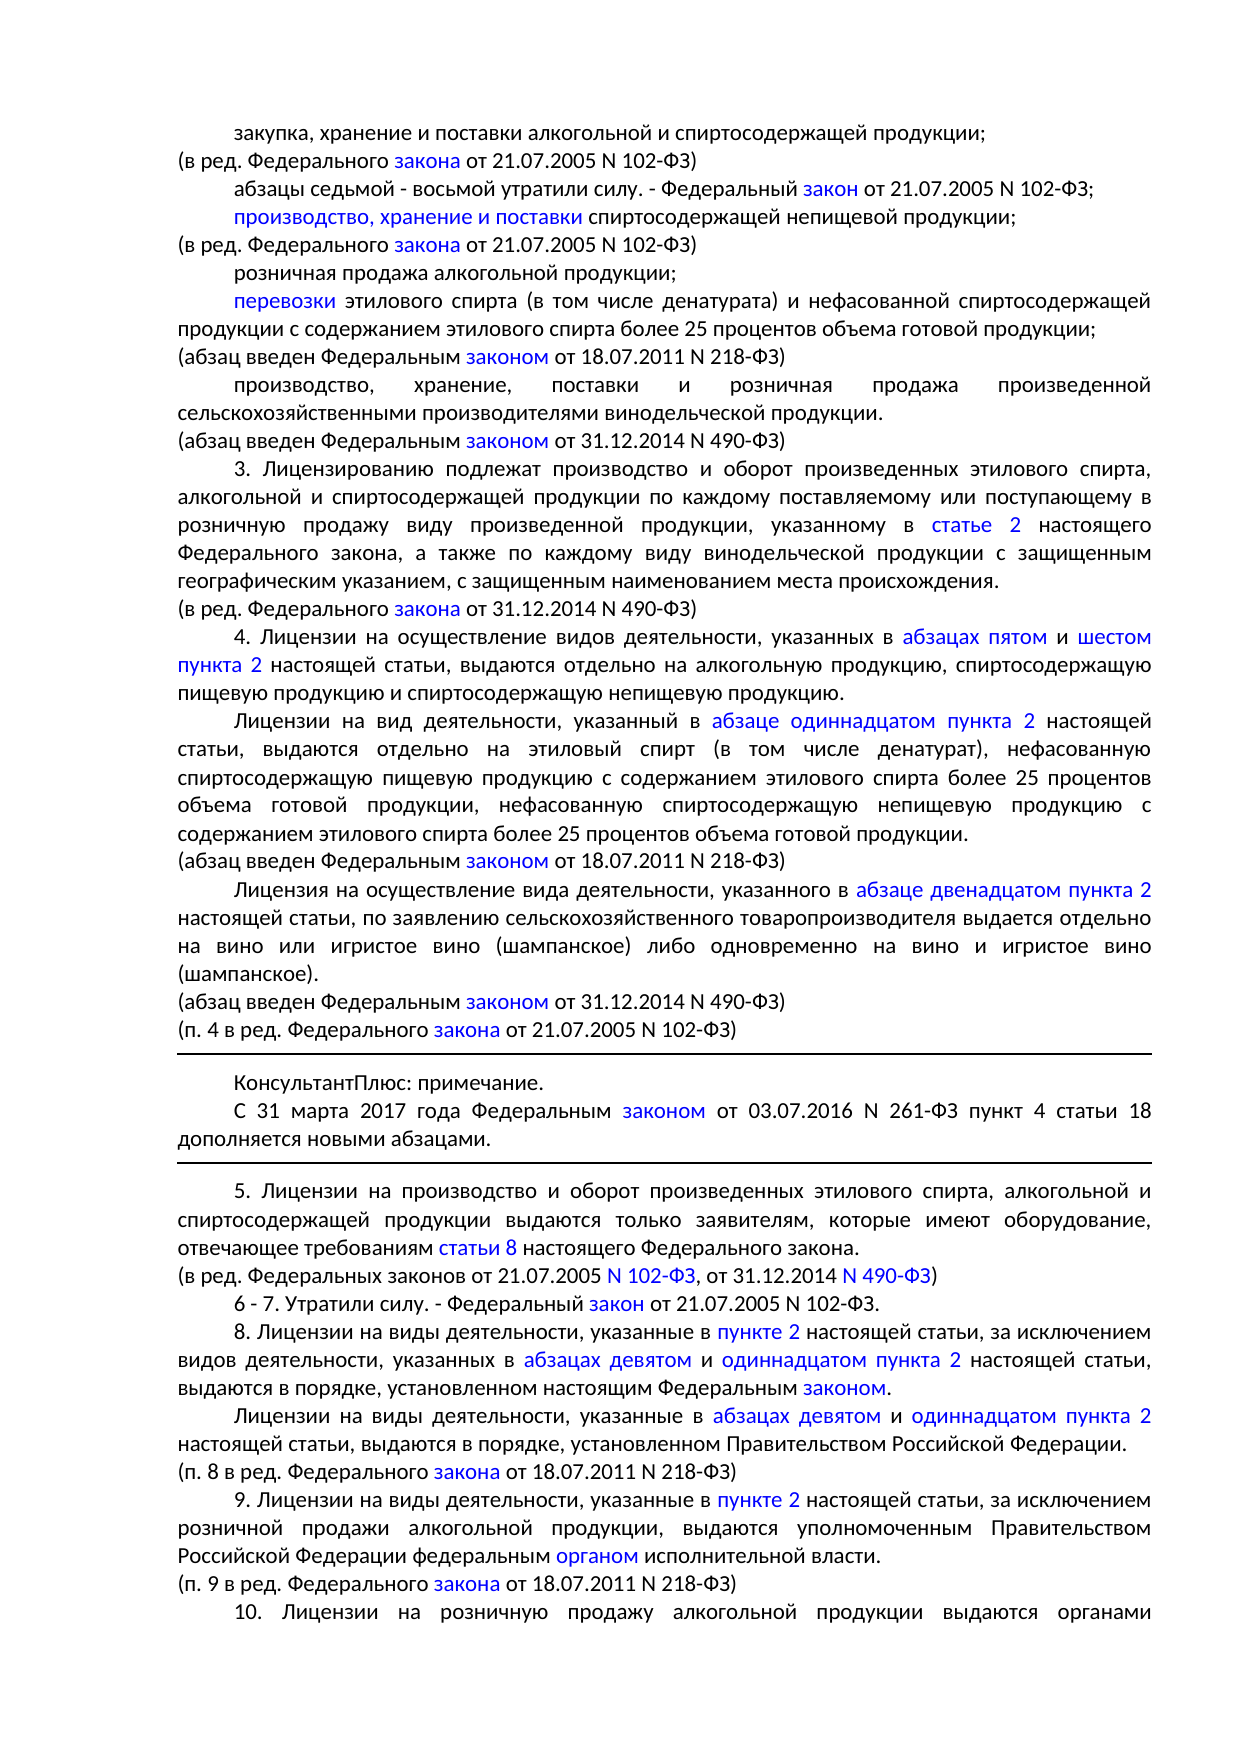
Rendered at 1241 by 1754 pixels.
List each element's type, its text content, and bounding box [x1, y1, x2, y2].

text (абзац введен Федеральным законом от 31.12.2014 N 490-ФЗ) [177, 426, 1152, 454]
text (п. 8 в ред. Федерального закона от 18.07.2011 N 218-ФЗ) [177, 1457, 1152, 1485]
text (п. 4 в ред. Федерального закона от 21.07.2005 N 102-ФЗ) [177, 1015, 1152, 1043]
text розничная продажа алкогольной продукции; [177, 258, 1152, 286]
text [177, 1597, 1152, 1625]
text Лицензии на вид деятельности, указанный в абзаце одиннадцатом пункта 2 настоящей статьи, выдаются отдельно на этиловый спирт (в том числе денатурат), нефасованную спиртосодержащую пищевую продукцию с содержанием этилового спирта более 25 процентов объема готовой продукции, нефасованную спиртосодержащую непищевую продукцию с содержанием этилового спирта более 25 процентов объема готовой продукции. [177, 707, 1152, 847]
text 6 - 7. Утратили силу. - Федеральный закон от 21.07.2005 N 102-ФЗ. [177, 1289, 1152, 1317]
text закупка, хранение и поставки алкогольной и спиртосодержащей продукции; [177, 118, 1152, 146]
text КонсультантПлюс: примечание. [177, 1068, 1152, 1096]
text перевозки этилового спирта (в том числе денатурата) и нефасованной спиртосодержащей продукции с содержанием этилового спирта более 25 процентов объема готовой продукции; [177, 286, 1152, 342]
text (в ред. Федерального закона от 31.12.2014 N 490-ФЗ) [177, 594, 1152, 622]
text (абзац введен Федеральным законом от 18.07.2011 N 218-ФЗ) [177, 847, 1152, 875]
text Лицензия на осуществление вида деятельности, указанного в абзаце двенадцатом пункта 2 настоящей статьи, по заявлению сельскохозяйственного товаропроизводителя выдается отдельно на вино или игристое вино (шампанское) либо одновременно на вино и игристое вино (шампанское). [177, 875, 1152, 987]
text (п. 9 в ред. Федерального закона от 18.07.2011 N 218-ФЗ) [177, 1569, 1152, 1597]
text 9. Лицензии на виды деятельности, указанные в пункте 2 настоящей статьи, за исключением розничной продажи алкогольной продукции, выдаются уполномоченным Правительством Российской Федерации федеральным органом исполнительной власти. [177, 1485, 1152, 1569]
text абзацы седьмой - восьмой утратили силу. - Федеральный закон от 21.07.2005 N 102-ФЗ; [177, 174, 1152, 202]
text производство, хранение и поставки спиртосодержащей непищевой продукции; [177, 202, 1152, 230]
text 8. Лицензии на виды деятельности, указанные в пункте 2 настоящей статьи, за исключением видов деятельности, указанных в абзацах девятом и одиннадцатом пункта 2 настоящей статьи, выдаются в порядке, установленном настоящим Федеральным законом. [177, 1317, 1152, 1401]
text (абзац введен Федеральным законом от 31.12.2014 N 490-ФЗ) [177, 987, 1152, 1015]
text 4. Лицензии на осуществление видов деятельности, указанных в абзацах пятом и шестом пункта 2 настоящей статьи, выдаются отдельно на алкогольную продукцию, спиртосодержащую пищевую продукцию и спиртосодержащую непищевую продукцию. [177, 622, 1152, 707]
text 5. Лицензии на производство и оборот произведенных этилового спирта, алкогольной и спиртосодержащей продукции выдаются только заявителям, которые имеют оборудование, отвечающее требованиям статьи 8 настоящего Федерального закона. [177, 1177, 1152, 1261]
text (в ред. Федеральных законов от 21.07.2005 N 102-ФЗ, от 31.12.2014 N 490-ФЗ) [177, 1261, 1152, 1289]
text производство, хранение, поставки и розничная продажа произведенной сельскохозяйственными производителями винодельческой продукции. [177, 370, 1152, 426]
text (в ред. Федерального закона от 21.07.2005 N 102-ФЗ) [177, 146, 1152, 174]
text Лицензии на виды деятельности, указанные в абзацах девятом и одиннадцатом пункта 2 настоящей статьи, выдаются в порядке, установленном Правительством Российской Федерации. [177, 1401, 1152, 1457]
text С 31 марта 2017 года Федеральным законом от 03.07.2016 N 261-ФЗ пункт 4 статьи 18 дополняется новыми абзацами. [177, 1096, 1152, 1152]
text (в ред. Федерального закона от 21.07.2005 N 102-ФЗ) [177, 230, 1152, 258]
text (абзац введен Федеральным законом от 18.07.2011 N 218-ФЗ) [177, 342, 1152, 370]
text 3. Лицензированию подлежат производство и оборот произведенных этилового спирта, алкогольной и спиртосодержащей продукции по каждому поставляемому или поступающему в розничную продажу виду произведенной продукции, указанному в статье 2 настоящего Федерального закона, а также по каждому виду винодельческой продукции с защищенным географическим указанием, с защищенным наименованием места происхождения. [177, 454, 1152, 594]
